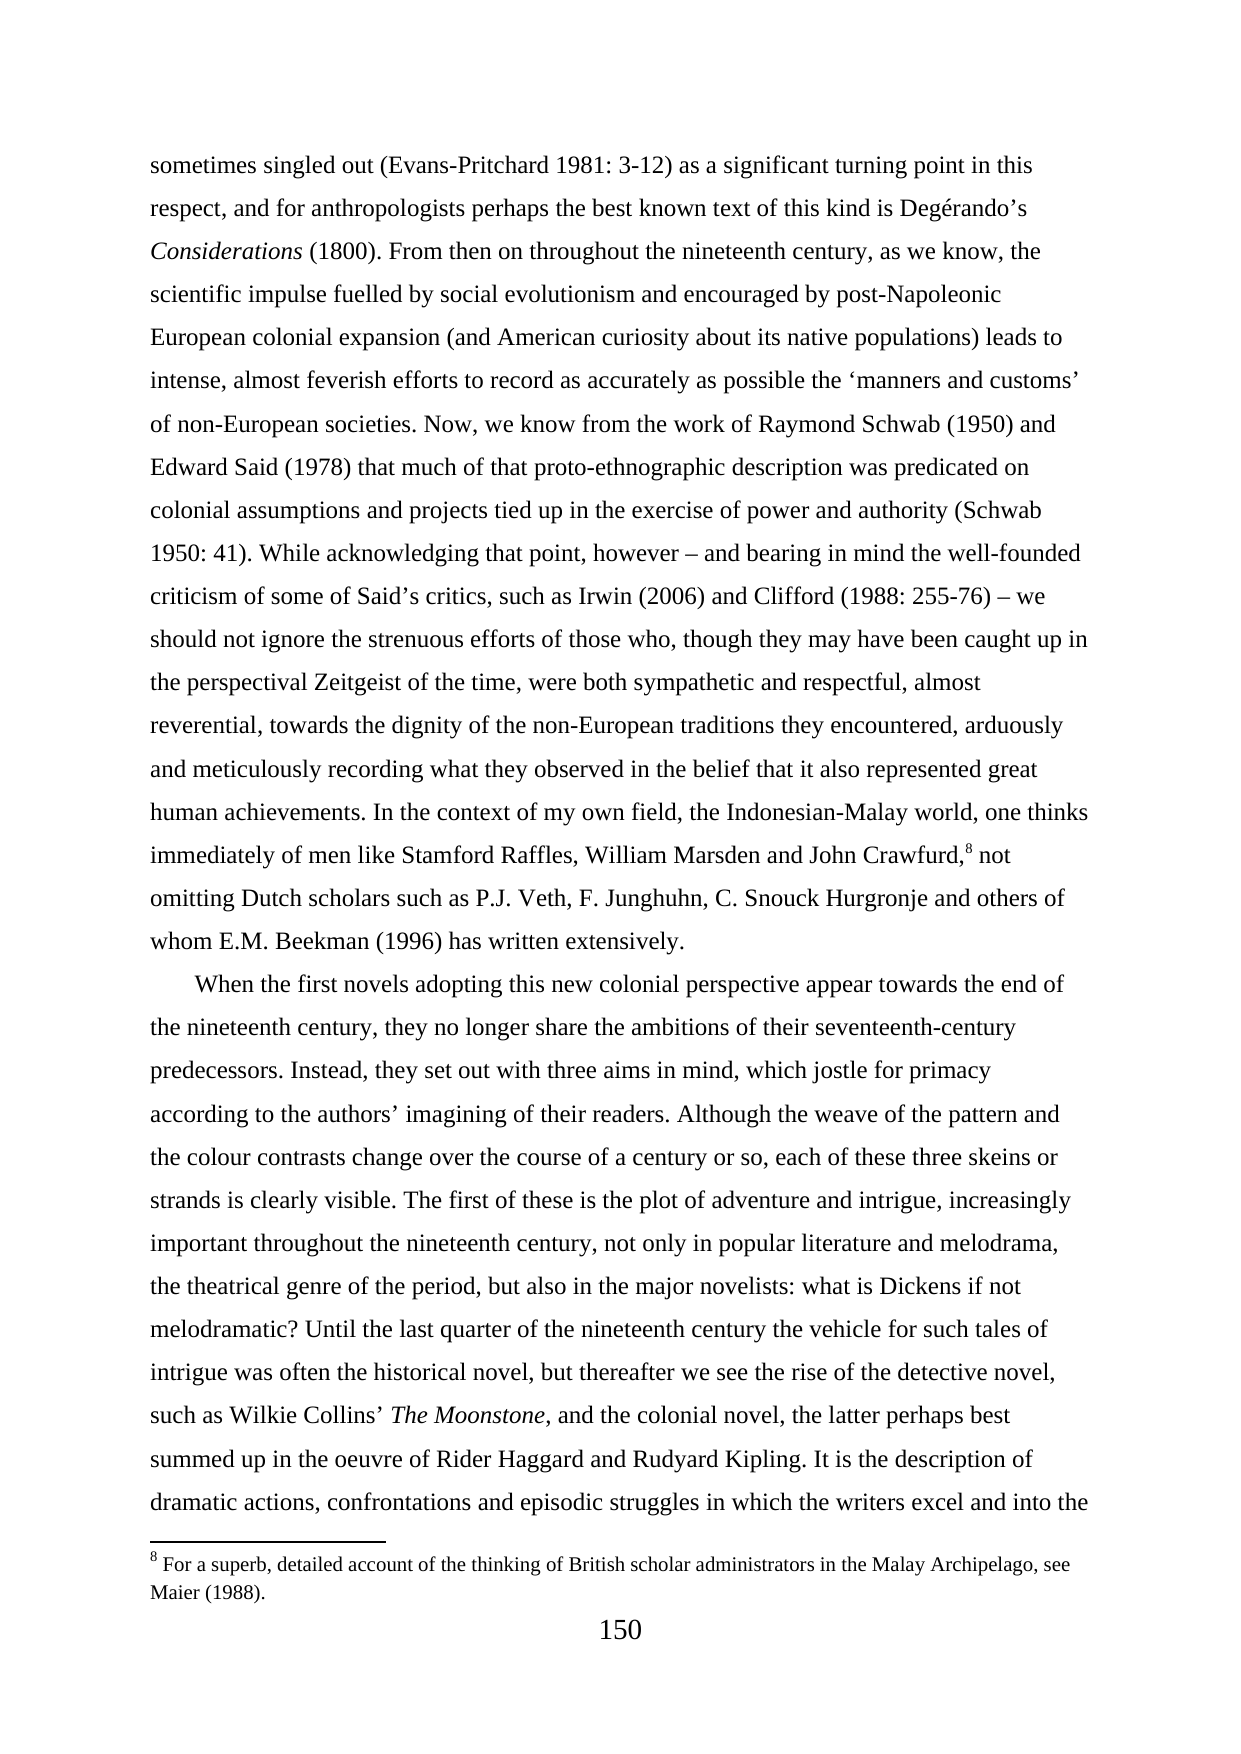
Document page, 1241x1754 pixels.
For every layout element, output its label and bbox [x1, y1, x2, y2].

text [150, 150, 1090, 955]
text [150, 969, 1090, 1516]
